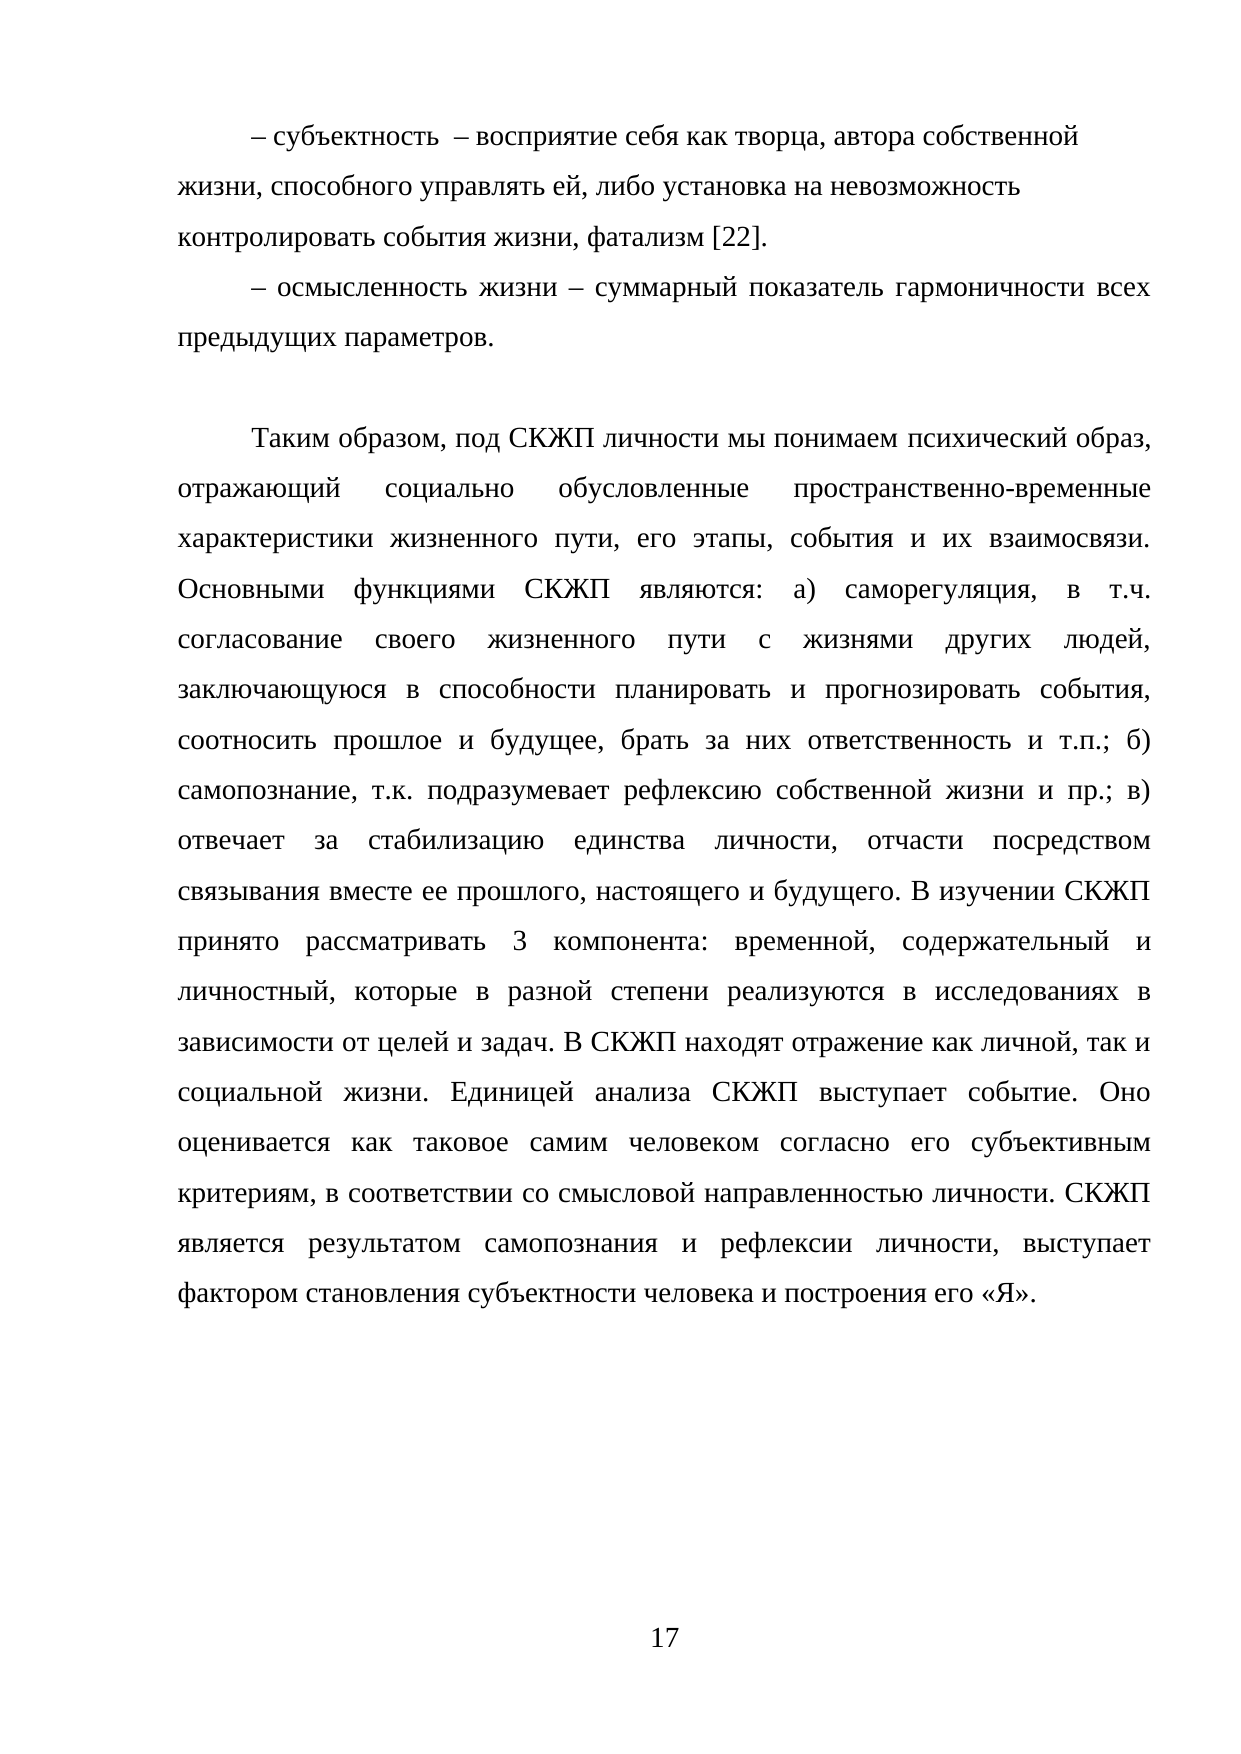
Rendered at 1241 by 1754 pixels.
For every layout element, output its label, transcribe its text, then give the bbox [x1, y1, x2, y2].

text Таким образом, под СКЖП личности мы понимаем психический образ, отражающий социально обусловленные пространственно-временные характеристики жизненного пути, его этапы, события и их взаимосвязи. Основными функциями СКЖП являются: а) саморегуляция, в т.ч. согласование своего жизненного пути с жизнями других людей, заключающуюся в способности планировать и прогнозировать события, соотносить прошлое и будущее, брать за них ответственность и т.п.; б) самопознание, т.к. подразумевает рефлексию собственной жизни и пр.; в) отвечает за стабилизацию единства личности, отчасти посредством связывания вместе ее прошлого, настоящего и будущего. В изучении СКЖП принято рассматривать 3 компонента: временной, содержательный и личностный, которые в разной степени реализуются в исследованиях в зависимости от целей и задач. В СКЖП находят отражение как личной, так и социальной жизни. Единицей анализа СКЖП выступает событие. Оно оценивается как таковое самим человеком согласно его субъективным критериям, в соответствии со смысловой направленностью личности. СКЖП является результатом самопознания и рефлексии личности, выступает фактором становления субъектности человека и построения его «Я». [177, 420, 1152, 1309]
text – субъектность – восприятие себя как творца, автора собственной жизни, способного управлять ей, либо установка на невозможность контролировать события жизни, фатализм [22]. [177, 118, 1152, 252]
text – осмысленность жизни – суммарный показатель гармоничности всех предыдущих параметров. [177, 269, 1152, 353]
